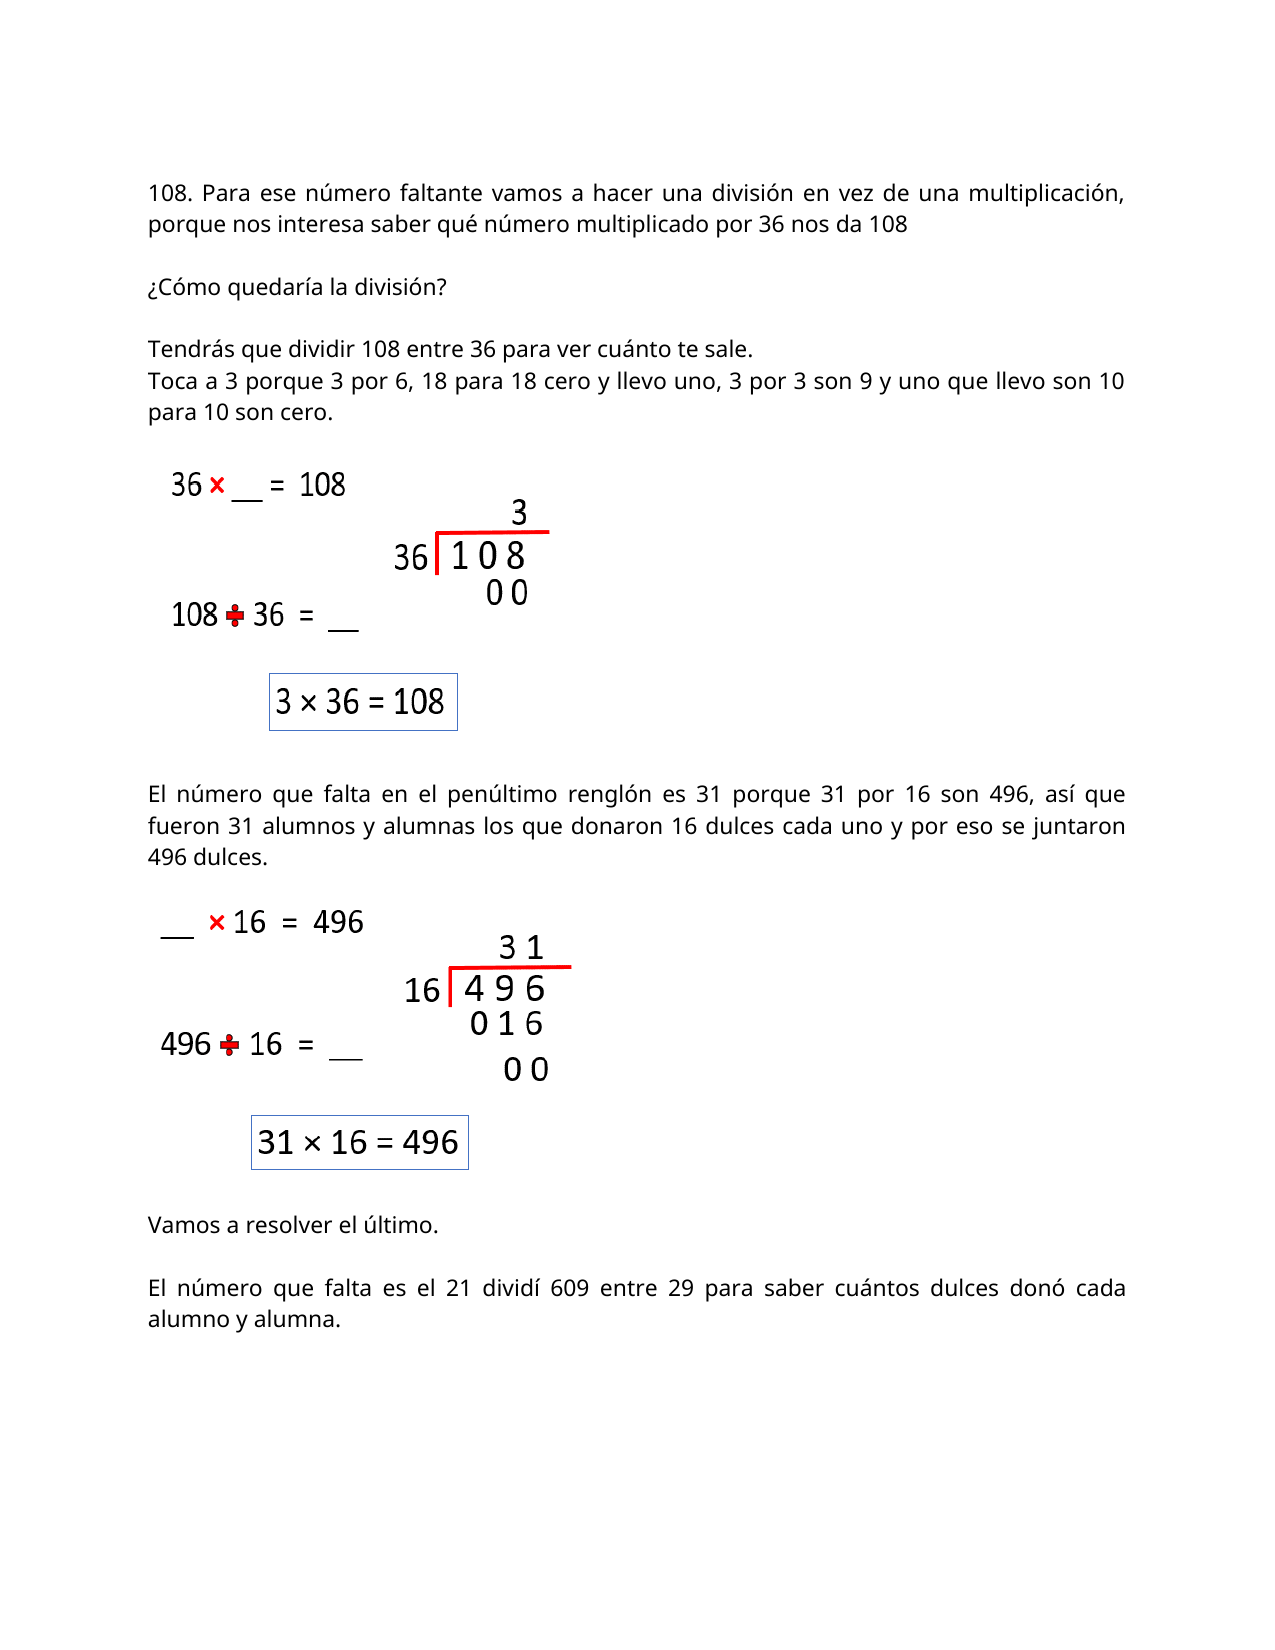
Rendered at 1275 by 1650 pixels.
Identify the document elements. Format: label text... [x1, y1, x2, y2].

text El número que falta en el penúltimo renglón es 31 porque 31 por 16 son 496, así que fueron 31 alumnos y alumnas los que donaron 16 dulces cada uno y por eso se juntaron 496 dulces. [148, 778, 1127, 872]
text ¿Cómo quedaría la división? [148, 271, 1127, 302]
text Vamos a resolver el último. [148, 1209, 1127, 1240]
text Tendrás que dividir 108 entre 36 para ver cuánto te sale. [148, 333, 1127, 365]
picture [147, 903, 592, 1178]
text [148, 177, 1127, 240]
picture [147, 458, 561, 747]
text Toca a 3 porque 3 por 6, 18 para 18 cero y llevo uno, 3 por 3 son 9 y uno que llevo son 10 para 10 son cero. [148, 365, 1127, 427]
text El número que falta es el 21 dividí 609 entre 29 para saber cuántos dulces donó cada alumno y alumna. [148, 1272, 1127, 1334]
